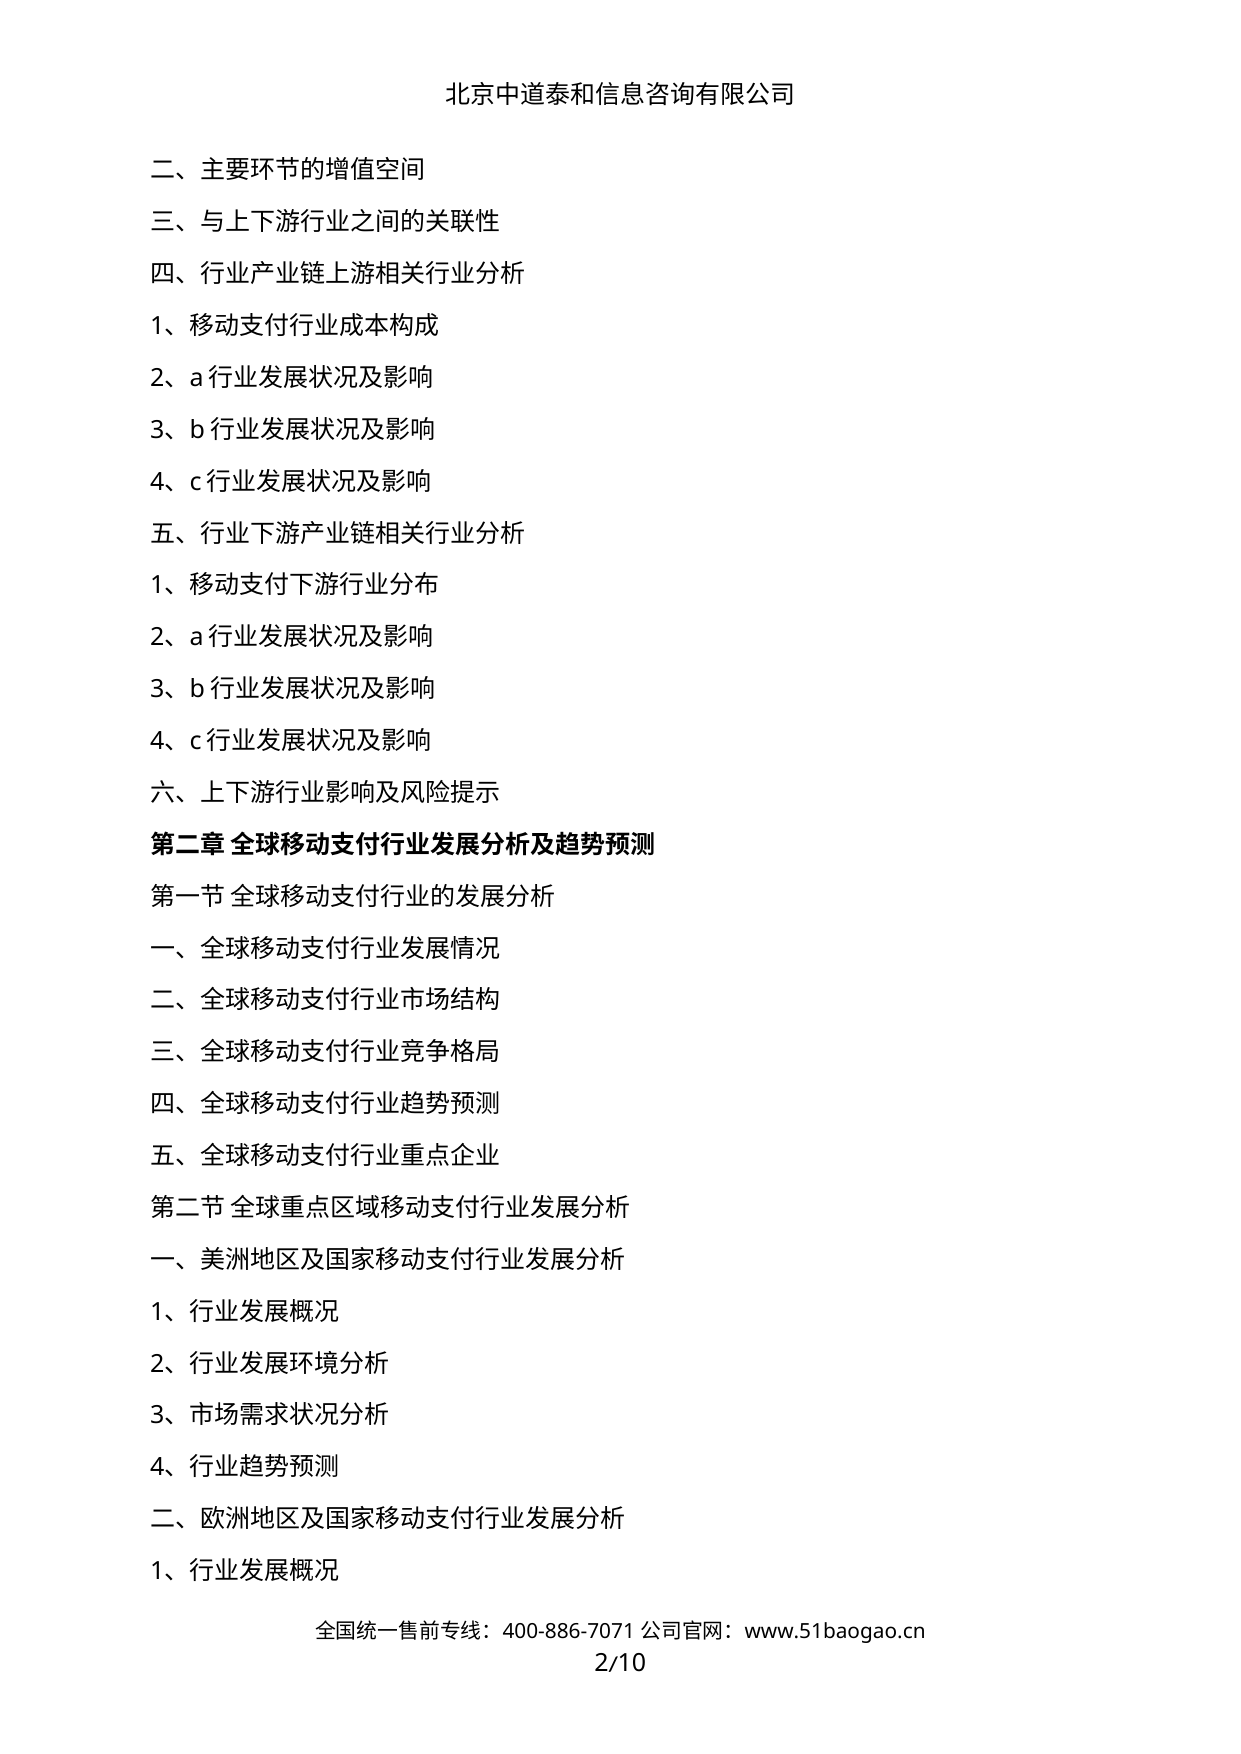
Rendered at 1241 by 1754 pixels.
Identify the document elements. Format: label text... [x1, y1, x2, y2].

text 2、a行业发展状况及影响 [150, 357, 1090, 394]
text 第一节 全球移动支付行业的发展分析 [150, 876, 1090, 912]
text 二、欧洲地区及国家移动支付行业发展分析 [150, 1499, 1090, 1535]
text 三、与上下游行业之间的关联性 [150, 202, 1090, 238]
text 一、全球移动支付行业发展情况 [150, 928, 1090, 964]
text 二、全球移动支付行业市场结构 [150, 980, 1090, 1016]
text 3、市场需求状况分析 [150, 1395, 1090, 1431]
text 二、主要环节的增值空间 [150, 150, 1090, 186]
text 4、c行业发展状况及影响 [150, 461, 1090, 497]
text 1、移动支付行业成本构成 [150, 306, 1090, 342]
text 3、b行业发展状况及影响 [150, 669, 1090, 705]
text 三、全球移动支付行业竞争格局 [150, 1032, 1090, 1068]
text 第二节 全球重点区域移动支付行业发展分析 [150, 1187, 1090, 1224]
text 2、a行业发展状况及影响 [150, 617, 1090, 653]
text 1、行业发展概况 [150, 1551, 1090, 1587]
text 四、全球移动支付行业趋势预测 [150, 1084, 1090, 1120]
text 3、b行业发展状况及影响 [150, 409, 1090, 446]
text 2、行业发展环境分析 [150, 1343, 1090, 1379]
text 4、c行业发展状况及影响 [150, 721, 1090, 757]
text 四、行业产业链上游相关行业分析 [150, 254, 1090, 290]
text 第二章 全球移动支付行业发展分析及趋势预测 [150, 824, 1090, 861]
text 4、行业趋势预测 [150, 1447, 1090, 1483]
text 1、行业发展概况 [150, 1291, 1090, 1327]
text 一、美洲地区及国家移动支付行业发展分析 [150, 1239, 1090, 1276]
text 五、全球移动支付行业重点企业 [150, 1136, 1090, 1172]
text 1、移动支付下游行业分布 [150, 565, 1090, 601]
text 六、上下游行业影响及风险提示 [150, 772, 1090, 809]
text 五、行业下游产业链相关行业分析 [150, 513, 1090, 549]
